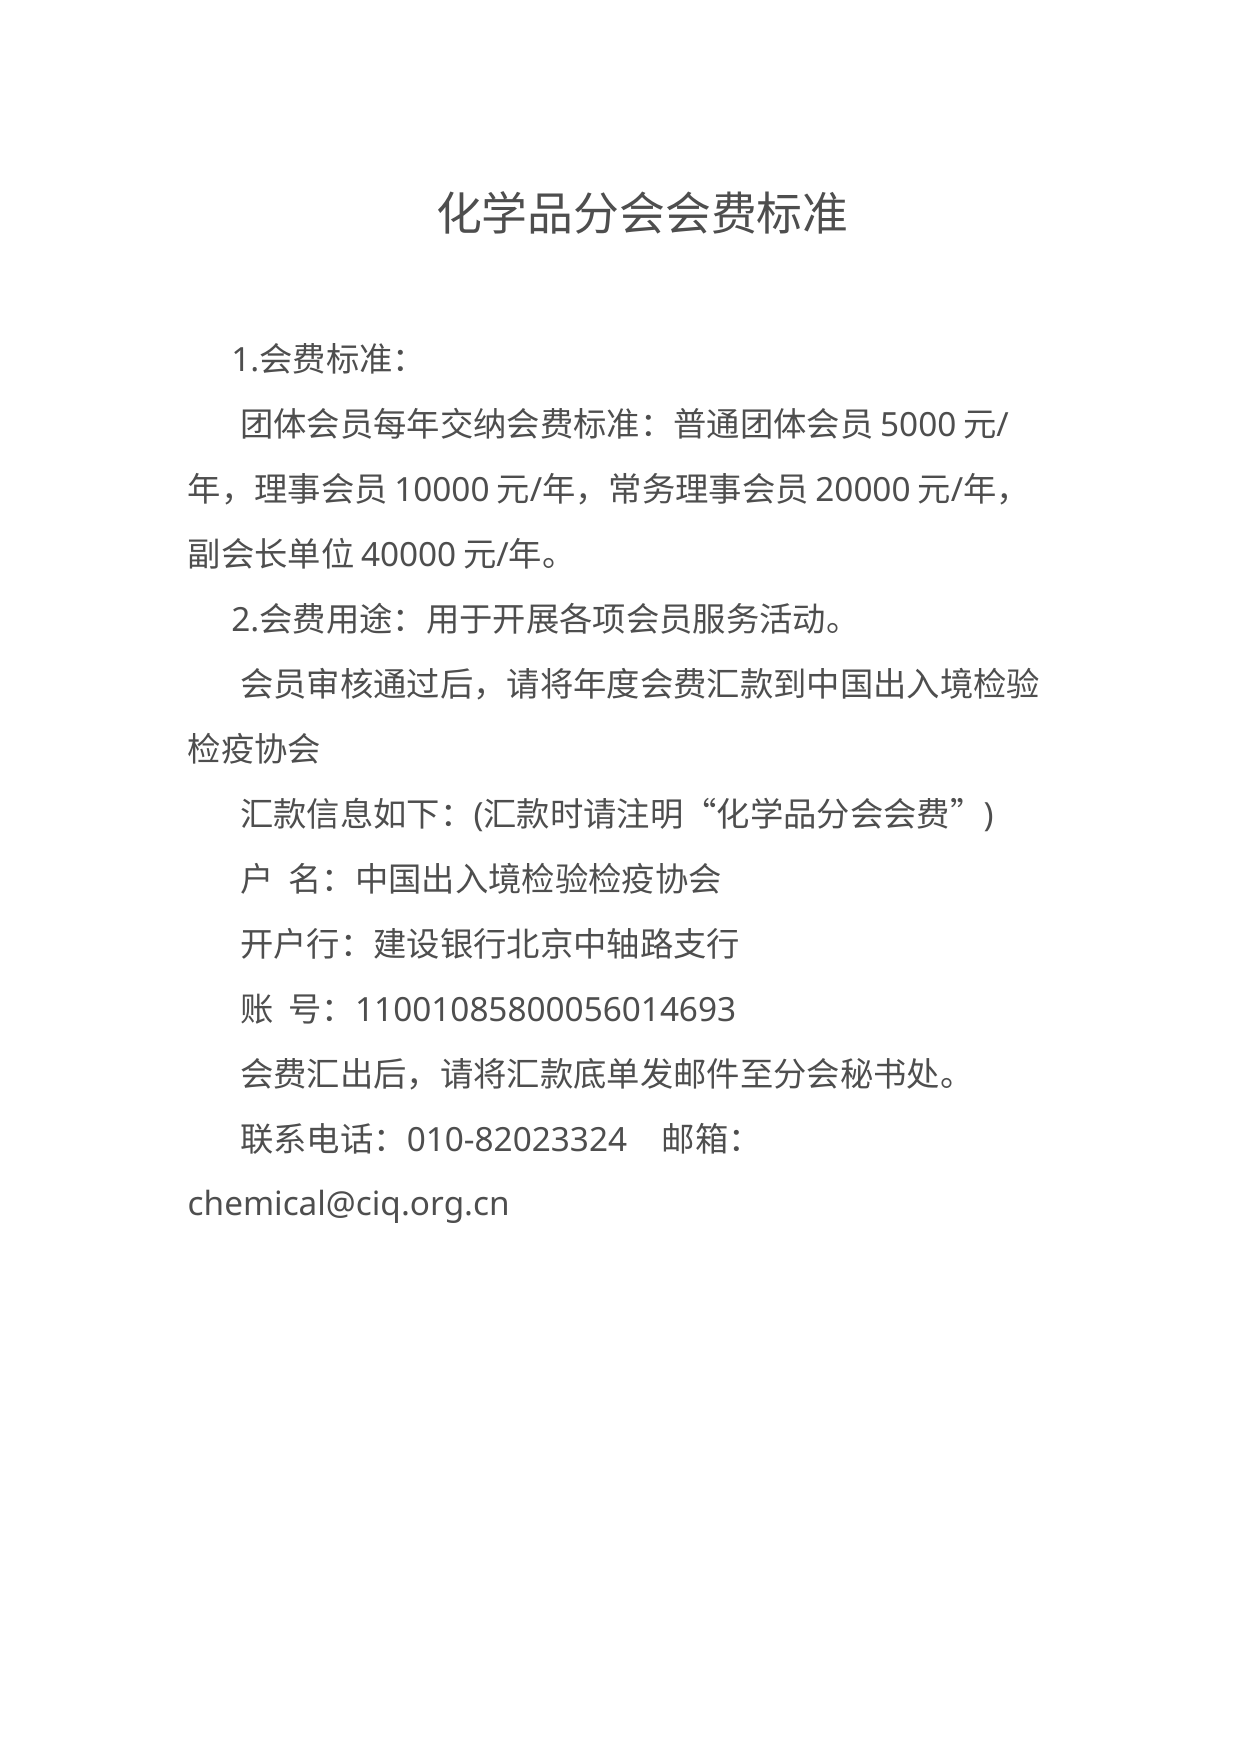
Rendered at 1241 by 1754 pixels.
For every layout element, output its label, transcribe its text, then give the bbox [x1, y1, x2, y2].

text 化学品分会会费标准 [187, 162, 1053, 259]
text 开户行：建设银行北京中轴路支行 [187, 909, 1053, 974]
text 会员审核通过后，请将年度会费汇款到中国出入境检验检疫协会 [187, 649, 1053, 779]
text 账 号：11001085800056014693 [187, 974, 1053, 1039]
text 2.会费用途：用于开展各项会员服务活动。 [187, 584, 1053, 649]
text 户 名：中国出入境检验检疫协会 [187, 844, 1053, 909]
text 联系电话：010-82023324 邮箱：chemical@ciq.org.cn [187, 1104, 1053, 1234]
text 1.会费标准： [187, 324, 1053, 389]
text 会费汇出后，请将汇款底单发邮件至分会秘书处。 [187, 1039, 1053, 1104]
text 汇款信息如下：(汇款时请注明“化学品分会会费”) [187, 779, 1053, 844]
text 团体会员每年交纳会费标准：普通团体会员5000元/年，理事会员10000元/年，常务理事会员20000元/年，副会长单位40000元/年。 [187, 389, 1053, 584]
